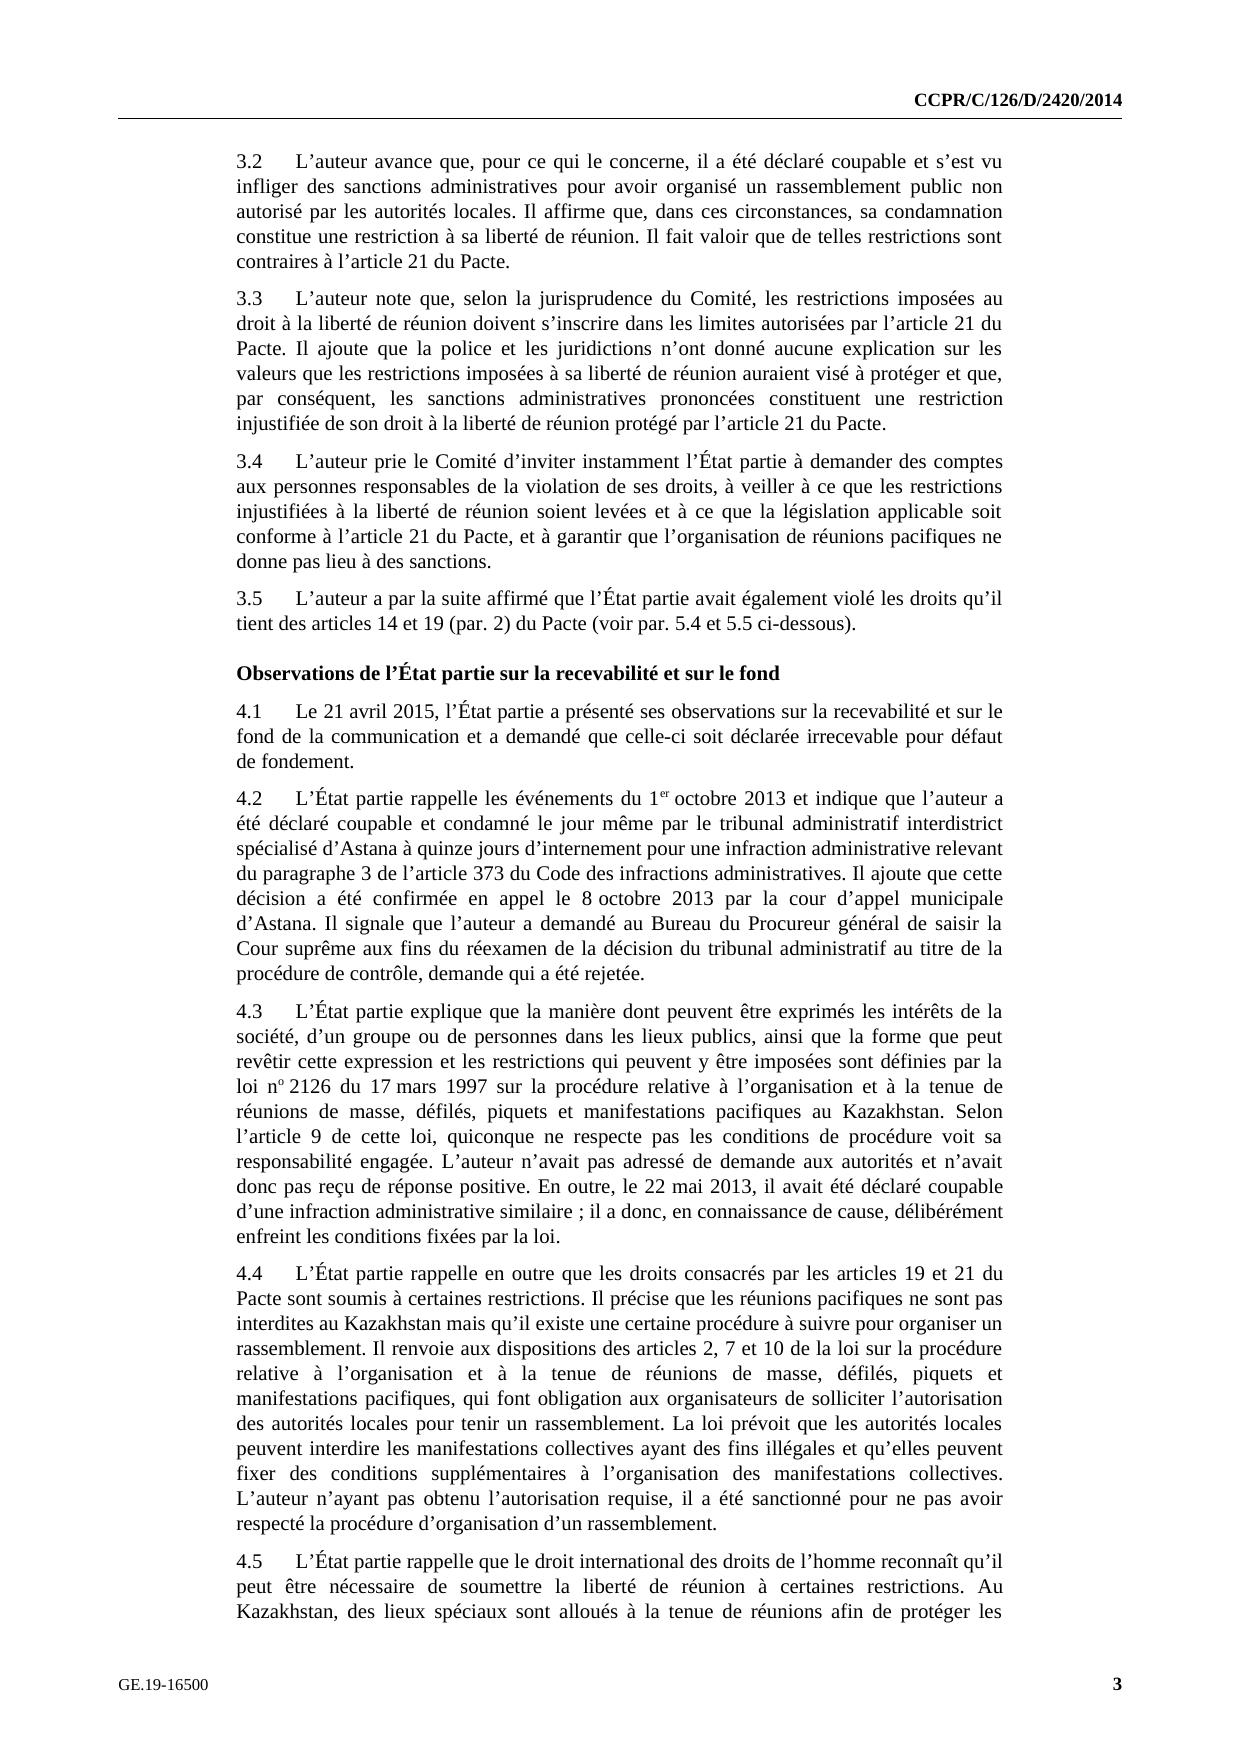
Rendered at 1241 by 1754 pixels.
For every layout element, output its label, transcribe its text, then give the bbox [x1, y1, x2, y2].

text 3.2 L’auteur avance que, pour ce qui le concerne, il a été déclaré coupable et s’est vu infliger des sanctions administratives pour avoir organisé un rassemblement public non autorisé par les autorités locales. Il affirme que, dans ces circonstances, sa condamnation constitue une restriction à sa liberté de réunion. Il fait valoir que de telles restrictions sont contraires à l’article 21 du Pacte. [236, 148, 1004, 273]
text 4.4 L’État partie rappelle en outre que les droits consacrés par les articles 19 et 21 du Pacte sont soumis à certaines restrictions. Il précise que les réunions pacifiques ne sont pas interdites au Kazakhstan mais qu’il existe une certaine procédure à suivre pour organiser un rassemblement. Il renvoie aux dispositions des articles 2, 7 et 10 de la loi sur la procédure relative à l’organisation et à la tenue de réunions de masse, défilés, piquets et manifestations pacifiques, qui font obligation aux organisateurs de solliciter l’autorisation des autorités locales pour tenir un rassemblement. La loi prévoit que les autorités locales peuvent interdire les manifestations collectives ayant des fins illégales et qu’elles peuvent fixer des conditions supplémentaires à l’organisation des manifestations collectives. L’auteur n’ayant pas obtenu l’autorisation requise, il a été sanctionné pour ne pas avoir respecté la procédure d’organisation d’un rassemblement. [236, 1260, 1004, 1535]
text 3.3 L’auteur note que, selon la jurisprudence du Comité, les restrictions imposées au droit à la liberté de réunion doivent s’inscrire dans les limites autorisées par l’article 21 du Pacte. Il ajoute que la police et les juridictions n’ont donné aucune explication sur les valeurs que les restrictions imposées à sa liberté de réunion auraient visé à protéger et que, par conséquent, les sanctions administratives prononcées constituent une restriction injustifiée de son droit à la liberté de réunion protégé par l’article 21 du Pacte. [236, 285, 1004, 435]
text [236, 1548, 1004, 1623]
text 4.1 Le 21 avril 2015, l’État partie a présenté ses observations sur la recevabilité et sur le fond de la communication et a demandé que celle-ci soit déclarée irrecevable pour défaut de fondement. [236, 698, 1004, 773]
text 3.4 L’auteur prie le Comité d’inviter instamment l’État partie à demander des comptes aux personnes responsables de la violation de ses droits, à veiller à ce que les restrictions injustifiées à la liberté de réunion soient levées et à ce que la législation applicable soit conforme à l’article 21 du Pacte, et à garantir que l’organisation de réunions pacifiques ne donne pas lieu à des sanctions. [236, 448, 1004, 573]
text 3.5 L’auteur a par la suite affirmé que l’État partie avait également violé les droits qu’il tient des articles 14 et 19 (par. 2) du Pacte (voir par. 5.4 et 5.5 ci-dessous). [236, 585, 1004, 635]
text Observations de l’État partie sur la recevabilité et sur le fond [118, 660, 1004, 685]
text 4.3 L’État partie explique que la manière dont peuvent être exprimés les intérêts de la société, d’un groupe ou de personnes dans les lieux publics, ainsi que la forme que peut revêtir cette expression et les restrictions qui peuvent y être imposées sont définies par la loi no 2126 du 17 mars 1997 sur la procédure relative à l’organisation et à la tenue de réunions de masse, défilés, piquets et manifestations pacifiques au Kazakhstan. Selon l’article 9 de cette loi, quiconque ne respecte pas les conditions de procédure voit sa responsabilité engagée. L’auteur n’avait pas adressé de demande aux autorités et n’avait donc pas reçu de réponse positive. En outre, le 22 mai 2013, il avait été déclaré coupable d’une infraction administrative similaire ; il a donc, en connaissance de cause, délibérément enfreint les conditions fixées par la loi. [236, 998, 1004, 1248]
text 4.2 L’État partie rappelle les événements du 1er octobre 2013 et indique que l’auteur a été déclaré coupable et condamné le jour même par le tribunal administratif interdistrict spécialisé d’Astana à quinze jours d’internement pour une infraction administrative relevant du paragraphe 3 de l’article 373 du Code des infractions administratives. Il ajoute que cette décision a été confirmée en appel le 8 octobre 2013 par la cour d’appel municipale d’Astana. Il signale que l’auteur a demandé au Bureau du Procureur général de saisir la Cour suprême aux fins du réexamen de la décision du tribunal administratif au titre de la procédure de contrôle, demande qui a été rejetée. [236, 785, 1004, 985]
